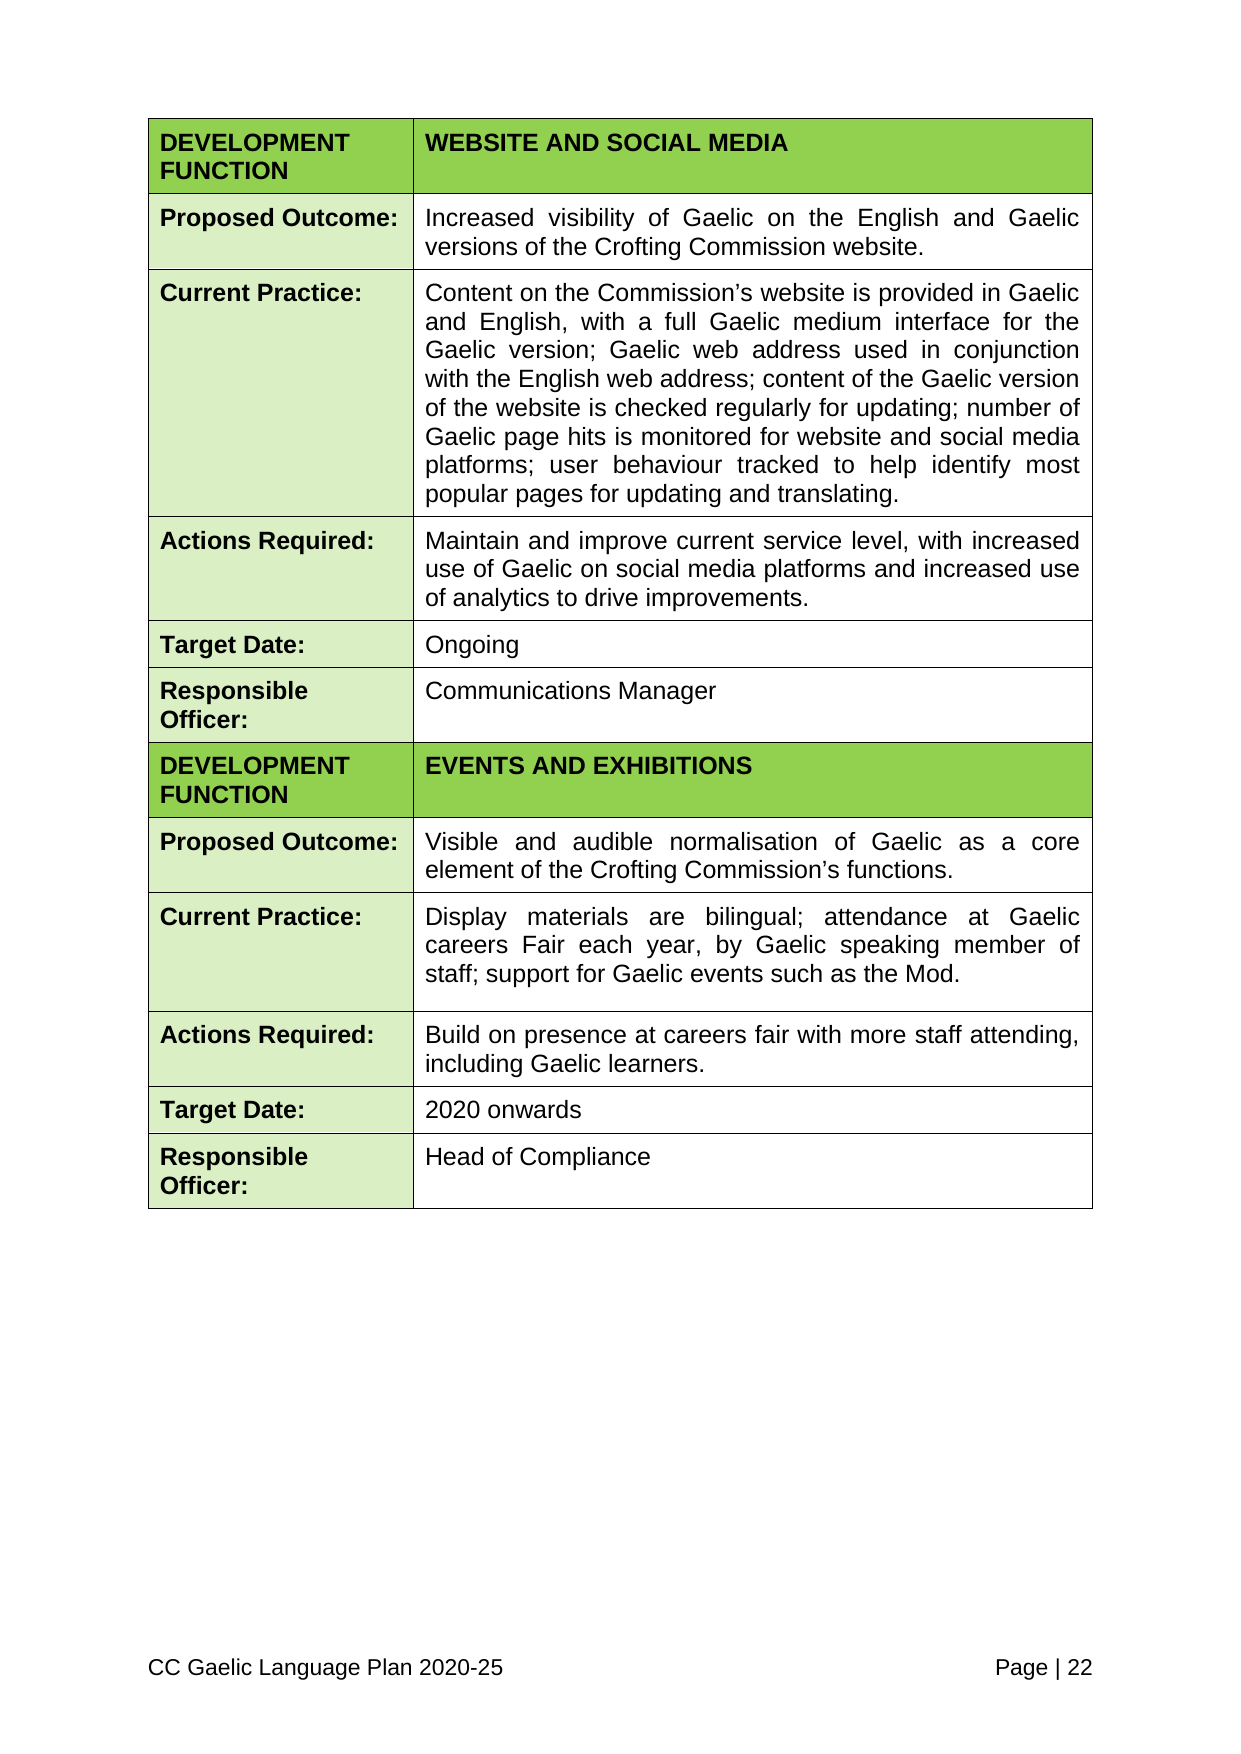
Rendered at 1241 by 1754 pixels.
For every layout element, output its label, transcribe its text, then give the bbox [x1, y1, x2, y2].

table_cell EVENTS AND EXHIBITIONS [414, 743, 1092, 817]
table_cell Increased visibility of Gaelic on the English and Gaelic versions of the Crofting Commission website. [414, 194, 1092, 268]
table_cell Ongoing [414, 621, 1092, 667]
table_cell Responsible Officer: [149, 1134, 413, 1208]
table_cell Proposed Outcome: [149, 818, 413, 892]
table_cell Actions Required: [149, 1012, 413, 1086]
table_cell Target Date: [149, 621, 413, 667]
table_cell DEVELOPMENT FUNCTION [149, 743, 413, 817]
table_cell Communications Manager [414, 668, 1092, 742]
table_cell Display materials are bilingual; attendance at Gaelic careers Fair each year, by Gaelic speaking member of staff; support for Gaelic events such as the Mod. [414, 893, 1092, 1011]
table_cell Actions Required: [149, 517, 413, 620]
table_cell Current Practice: [149, 270, 413, 516]
table_cell Visible and audible normalisation of Gaelic as a core element of the Crofting Commission’s functions. [414, 818, 1092, 892]
table_header WEBSITE AND SOCIAL MEDIA [414, 119, 1092, 193]
table_cell Responsible Officer: [149, 668, 413, 742]
table_cell Maintain and improve current service level, with increased use of Gaelic on social media platforms and increased use of analytics to drive improvements. [414, 517, 1092, 620]
table_cell Proposed Outcome: [149, 194, 413, 268]
table_cell 2020 onwards [414, 1087, 1092, 1132]
table_cell Build on presence at careers fair with more staff attending, including Gaelic learners. [414, 1012, 1092, 1086]
table_cell Current Practice: [149, 893, 413, 1011]
table_header DEVELOPMENT FUNCTION [149, 119, 413, 193]
table_cell Head of Compliance [414, 1134, 1092, 1208]
table_cell Target Date: [149, 1087, 413, 1132]
table_cell Content on the Commission’s website is provided in Gaelic and English, with a full Gaelic medium interface for the Gaelic version; Gaelic web address used in conjunction with the English web address; content of the Gaelic version of the website is checked regularly for updating; number of Gaelic page hits is monitored for website and social media platforms; user behaviour tracked to help identify most popular pages for updating and translating. [414, 270, 1092, 516]
